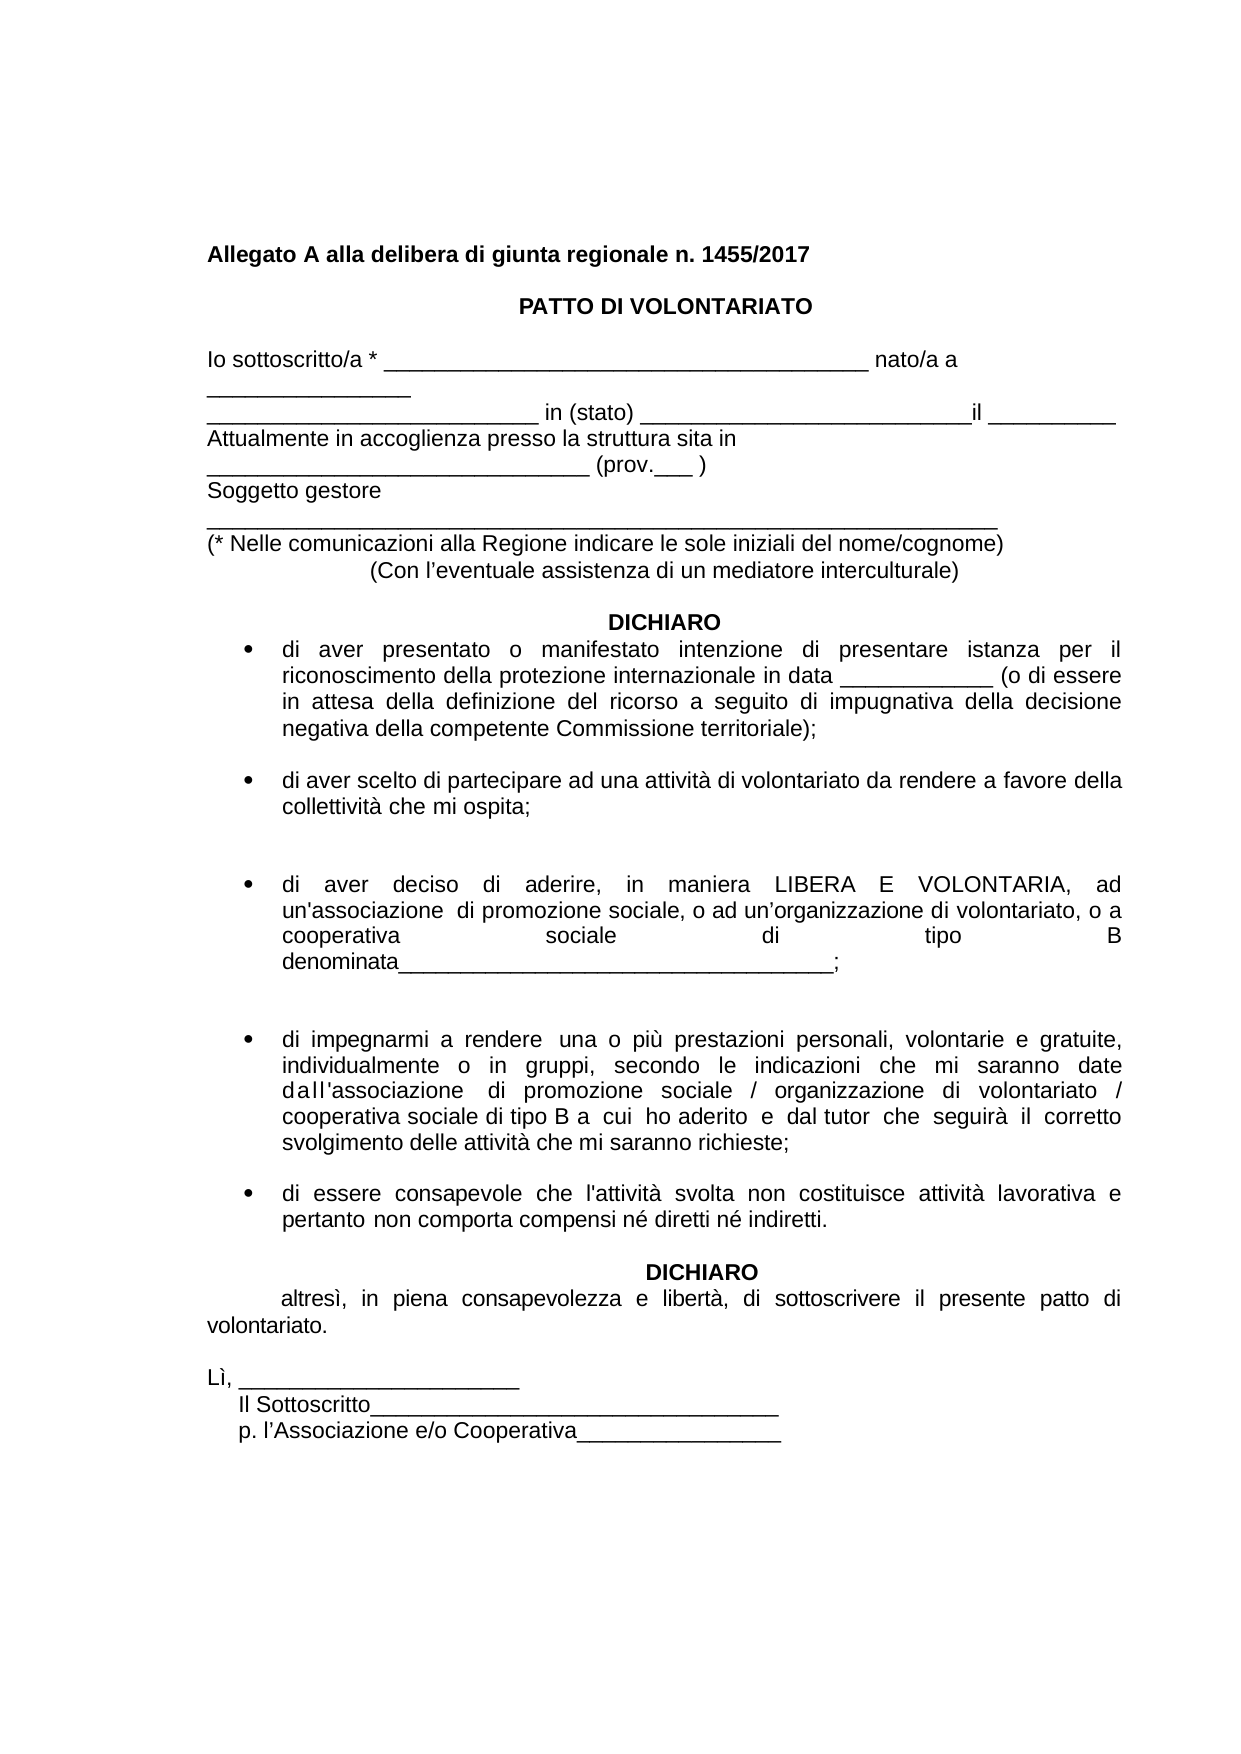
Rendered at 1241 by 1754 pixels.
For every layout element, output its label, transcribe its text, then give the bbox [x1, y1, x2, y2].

list di essere consapevole che l'attività svolta non costituisce attività lavorativa e pertanto non comporta compensi né diretti né indiretti. [244, 1181, 1122, 1232]
text Soggetto gestore ______________________________________________________________ [207, 477, 1122, 530]
text altresì, in piena consapevolezza e libertà, di sottoscrivere il presente patto di volontariato. [207, 1285, 1122, 1338]
text p. l’Associazione e/o Cooperativa________________ [238, 1417, 1122, 1443]
text Allegato A alla delibera di giunta regionale n. 1455/2017 [207, 241, 1122, 267]
text Il Sottoscritto________________________________ [238, 1391, 1122, 1417]
text PATTO DI VOLONTARIATO [209, 294, 1122, 319]
list di impegnarmi a rendere una o più prestazioni personali, volontarie e gratuite, individualmente o in gruppi, secondo le indicazioni che mi saranno date dall'associazione di promozione sociale / organizzazione di volontariato / cooperativa sociale di tipo B a cui ho aderito e dal tutor che seguirà il corretto svolgimento delle attività che mi saranno richieste; [244, 1027, 1122, 1156]
text (* Nelle comunicazioni alla Regione indicare le sole iniziali del nome/cognome) [207, 530, 1122, 557]
list di aver scelto di partecipare ad una attività di volontariato da rendere a favore della collettività che mi ospita; [244, 767, 1122, 819]
text Lì, ______________________ [207, 1364, 1122, 1391]
list di aver deciso di aderire, in maniera LIBERA E VOLONTARIA, ad un'associazione di promozione sociale, o ad un’organizzazione di volontariato, o a cooperativa sociale di tipo B denominata___________________________________; [244, 872, 1122, 974]
list DICHIARO [282, 1259, 1122, 1285]
text DICHIARO [207, 609, 1122, 636]
text Io sottoscritto/a * ______________________________________ nato/a a ________________ [207, 346, 1122, 398]
list di aver presentato o manifestato intenzione di presentare istanza per il riconoscimento della protezione internazionale in data ____________ (o di essere in attesa della definizione del ricorso a seguito di impugnativa della decisione negativa della competente Commissione territoriale); [244, 636, 1122, 741]
text __________________________ in (stato) __________________________il __________ [207, 398, 1122, 425]
text Attualmente in accoglienza presso la struttura sita in ______________________________ (prov.___ ) [207, 425, 1122, 477]
text (Con l’eventuale assistenza di un mediatore interculturale) [207, 557, 1122, 583]
